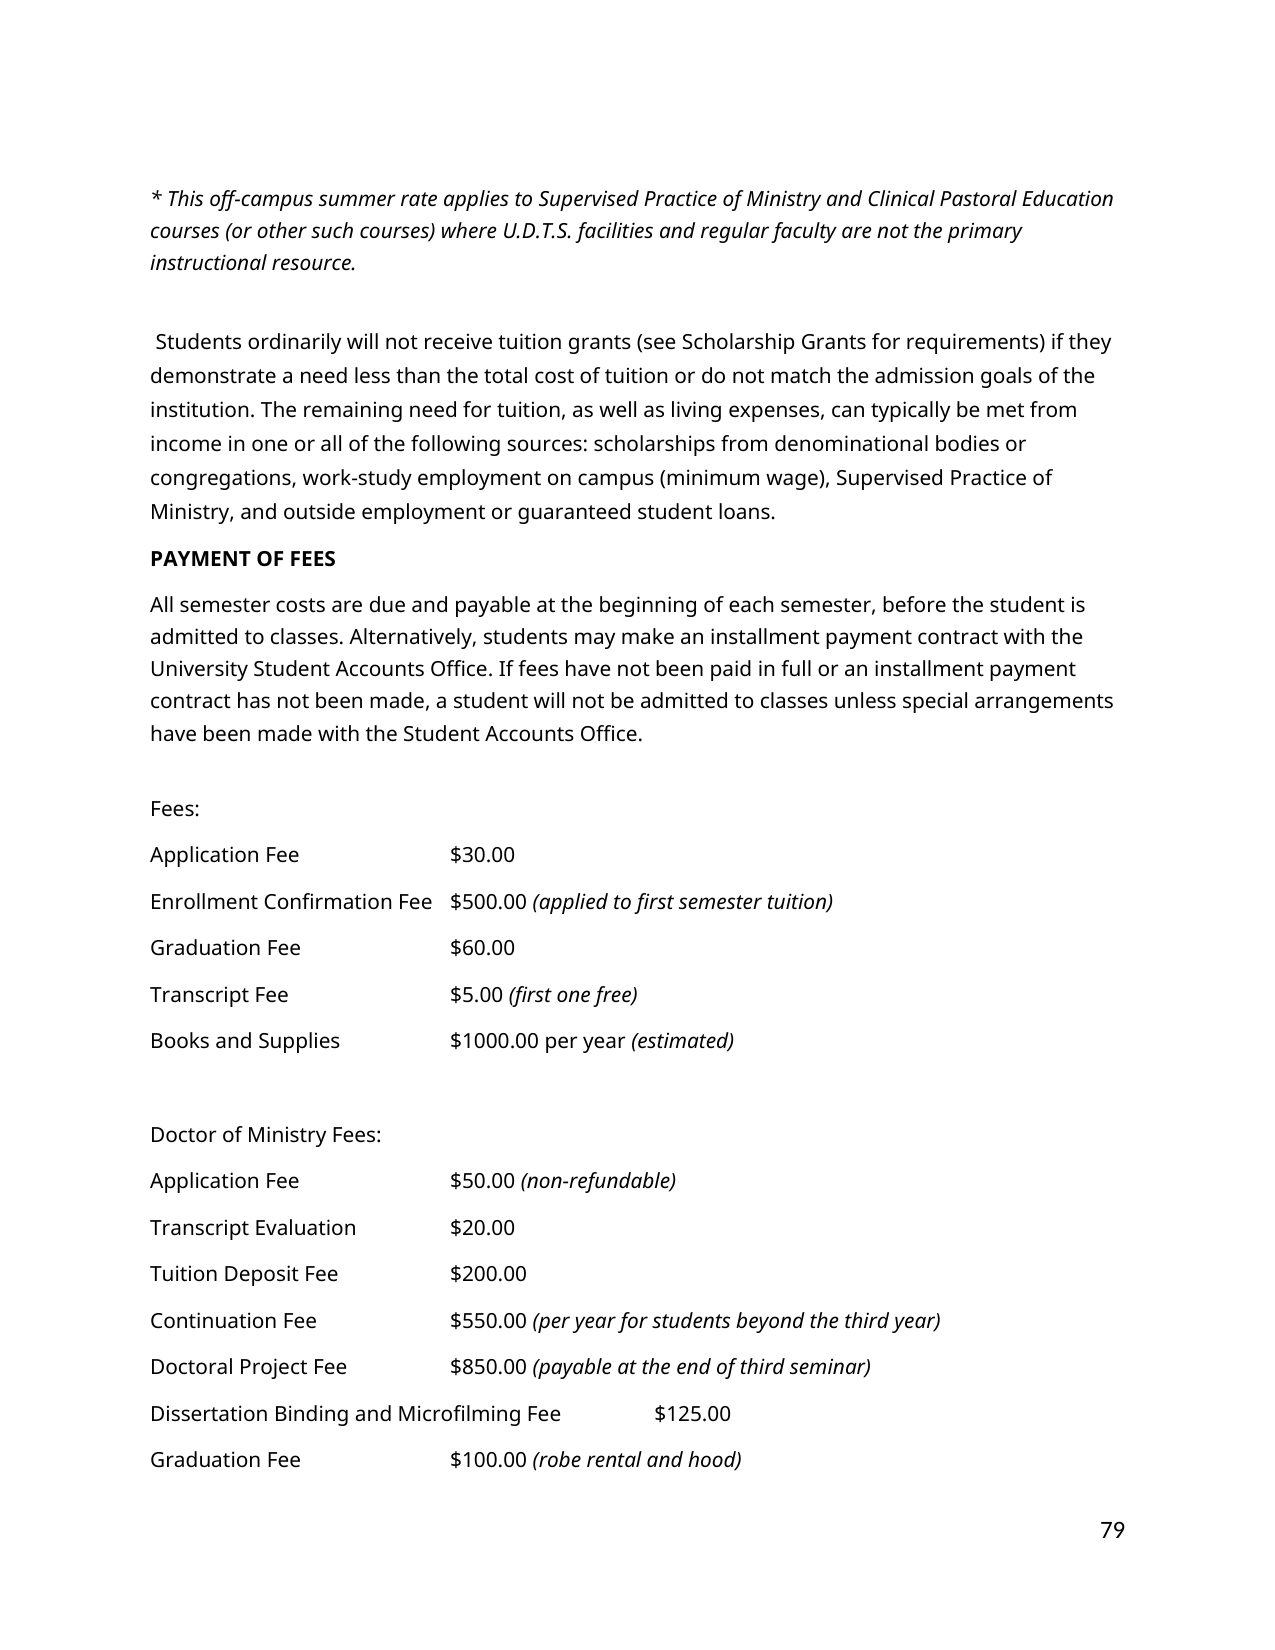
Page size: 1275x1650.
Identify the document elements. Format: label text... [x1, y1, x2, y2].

text * This off-campus summer rate applies to Supervised Practice of Ministry and Clinical Pastoral Education courses (or other such courses) where U.D.T.S. facilities and regular faculty are not the primary instructional resource. [150, 184, 1125, 277]
text Application Fee $30.00 [150, 840, 1125, 869]
text Transcript Fee $5.00 (first one free) [150, 980, 1125, 1008]
text Fees: [150, 794, 1125, 822]
text Payment of fees [150, 544, 1125, 572]
text All semester costs are due and payable at the beginning of each semester, before the student is admitted to classes. Alternatively, students may make an installment payment contract with the University Student Accounts Office. If fees have not been paid in full or an installment payment contract has not been made, a student will not be admitted to classes unless special arrangements have been made with the Student Accounts Office. [150, 590, 1125, 747]
text Transcript Evaluation $20.00 [150, 1213, 1125, 1241]
text Graduation Fee $100.00 (robe rental and hood) [150, 1446, 1125, 1474]
text Students ordinarily will not receive tuition grants (see Scholarship Grants for requirements) if they demonstrate a need less than the total cost of tuition or do not match the admission goals of the institution. The remaining need for tuition, as well as living expenses, can typically be met from income in one or all of the following sources: scholarships from denominational bodies or congregations, work-study employment on campus (minimum wage), Supervised Practice of Ministry, and outside employment or guaranteed student loans. [150, 327, 1125, 526]
text Dissertation Binding and Microfilming Fee $125.00 [150, 1399, 1125, 1427]
text Doctoral Project Fee $850.00 (payable at the end of third seminar) [150, 1352, 1125, 1381]
text Tuition Deposit Fee $200.00 [150, 1259, 1125, 1288]
text Application Fee $50.00 (non-refundable) [150, 1166, 1125, 1195]
text Graduation Fee $60.00 [150, 933, 1125, 962]
text Doctor of Ministry Fees: [150, 1120, 1125, 1148]
text Books and Supplies $1000.00 per year (estimated) [150, 1027, 1125, 1055]
text Enrollment Confirmation Fee $500.00 (applied to first semester tuition) [150, 887, 1125, 915]
text Continuation Fee $550.00 (per year for students beyond the third year) [150, 1306, 1125, 1334]
